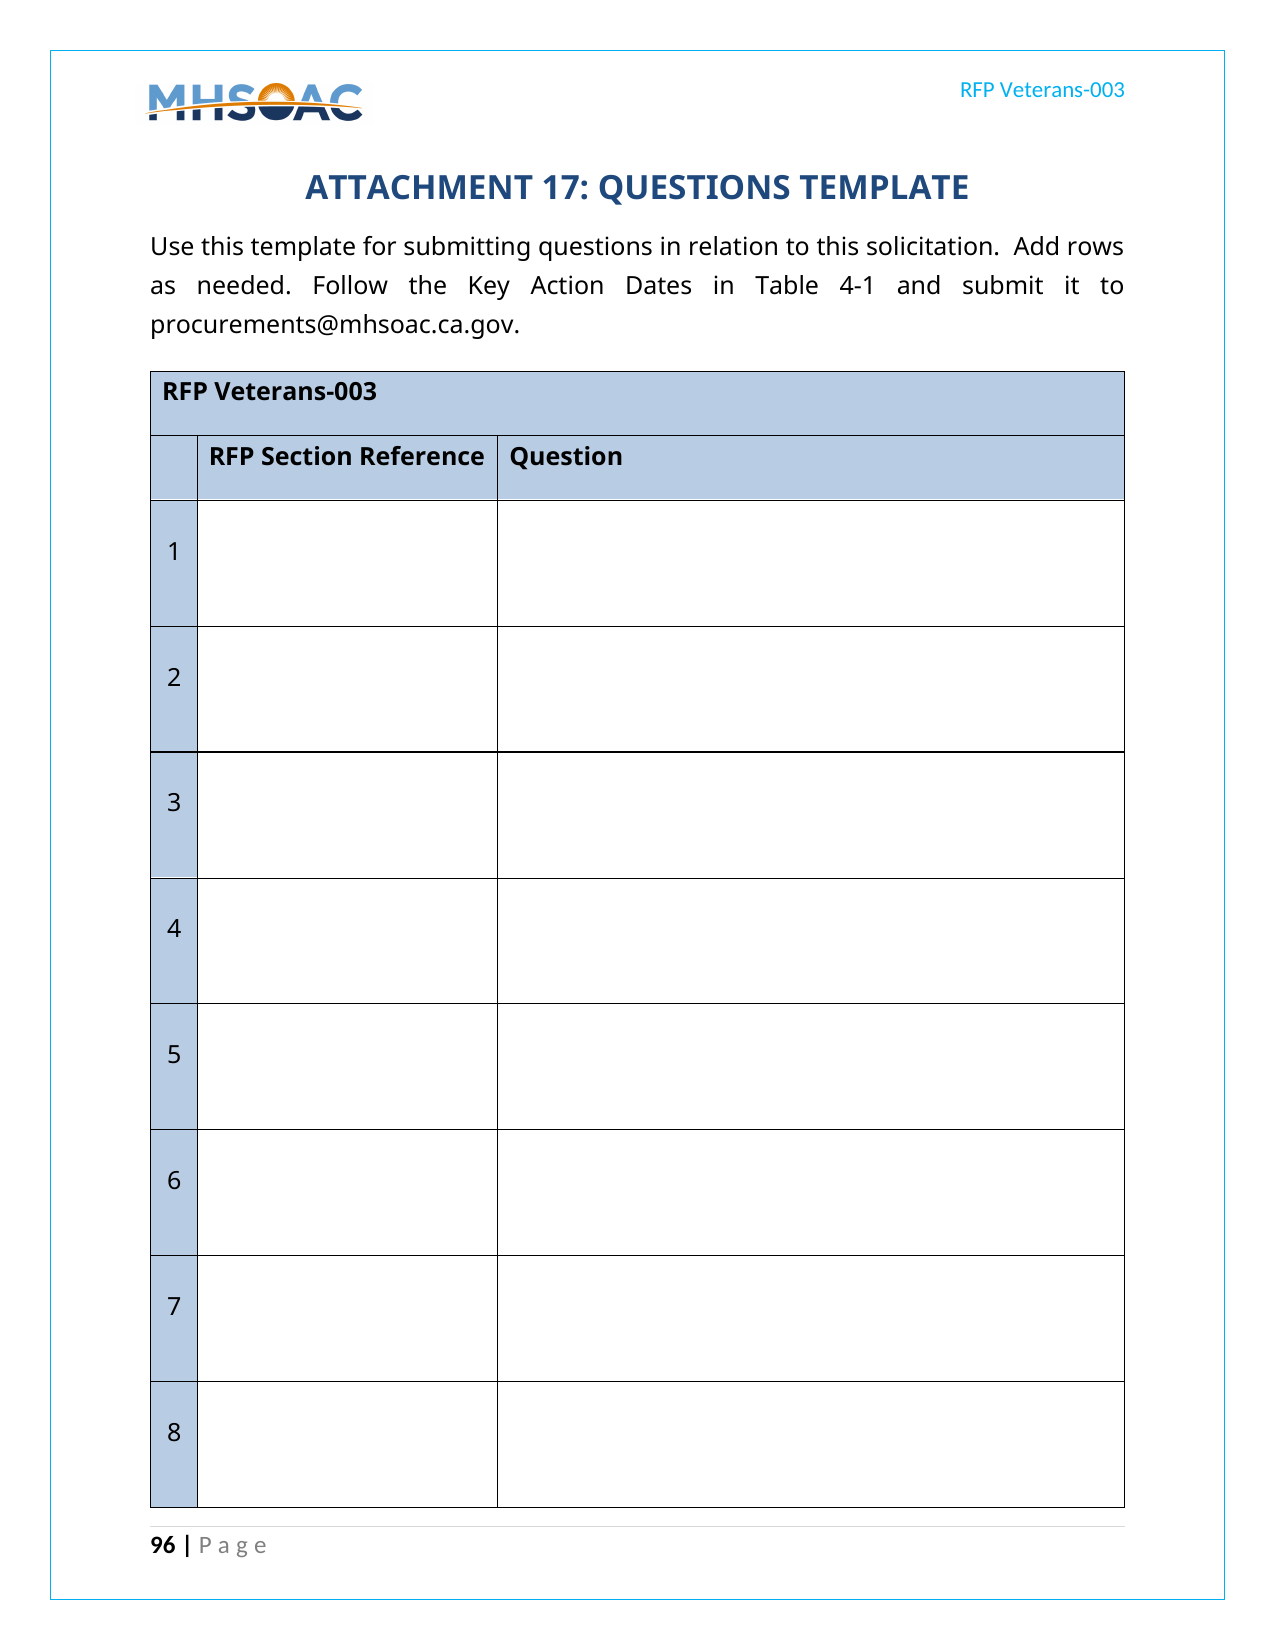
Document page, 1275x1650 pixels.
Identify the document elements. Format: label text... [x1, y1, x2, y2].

table_cell [498, 1004, 1124, 1129]
table_cell [198, 1256, 497, 1381]
table_cell [198, 879, 497, 1003]
subtitle ATTACHMENT 17: QUESTIONS TEMPLATE [150, 164, 1125, 209]
table_cell 6 [151, 1130, 197, 1255]
table_cell [198, 1382, 497, 1507]
table_cell [498, 879, 1124, 1003]
table_cell [498, 753, 1124, 877]
table_cell RFP Section Reference [198, 436, 497, 499]
table_cell [498, 1130, 1124, 1255]
table_cell [498, 501, 1124, 626]
table_cell [198, 1130, 497, 1255]
table_cell 4 [151, 879, 197, 1003]
table_cell 1 [151, 501, 197, 626]
table_cell [198, 501, 497, 626]
table_cell [198, 753, 497, 877]
table_cell [498, 1382, 1124, 1507]
table_cell Question [498, 436, 1124, 499]
picture [135, 83, 374, 126]
table_cell [198, 1004, 497, 1129]
table_header RFP Veterans-003 [151, 372, 1124, 435]
table_cell 5 [151, 1004, 197, 1129]
table_cell 3 [151, 753, 197, 877]
table_cell 8 [151, 1382, 197, 1507]
table_cell [151, 436, 197, 499]
table_cell [198, 627, 497, 751]
table_cell [498, 627, 1124, 751]
text Use this template for submitting questions in relation to this solicitation. Add rows as needed. Follow the Key Action Dates in Table 4-1 and submit it to procurements@mhsoac.ca.gov. [150, 229, 1125, 341]
table_cell 7 [151, 1256, 197, 1381]
table_cell 2 [151, 627, 197, 751]
table_cell [498, 1256, 1124, 1381]
